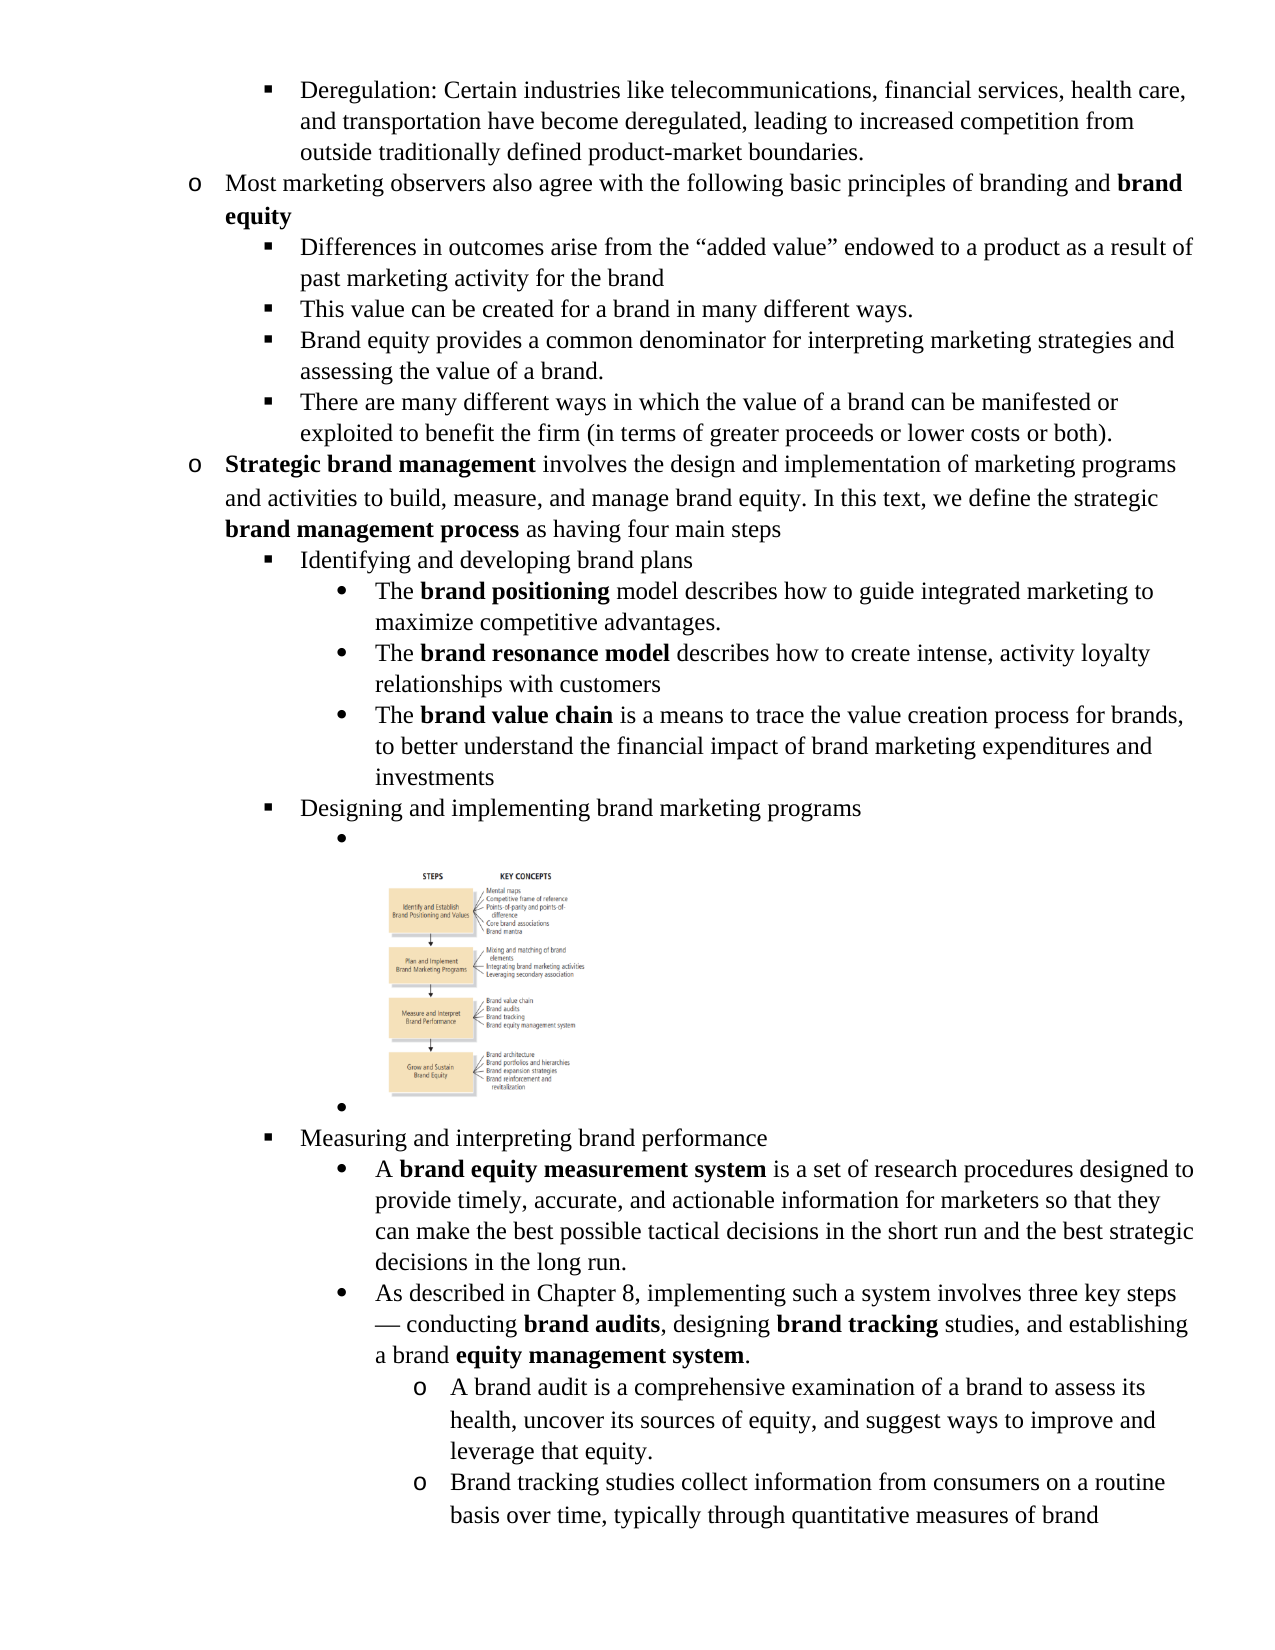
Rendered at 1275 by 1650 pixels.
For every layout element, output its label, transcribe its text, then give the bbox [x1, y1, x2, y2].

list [412, 1467, 1200, 1529]
list Identifying and developing brand plans [262, 545, 1200, 573]
list Measuring and interpreting brand performance [262, 1123, 1200, 1152]
list Most marketing observers also agree with the following basic principles of branding and brand equity [187, 168, 1200, 230]
list A brand audit is a comprehensive examination of a brand to assess its health, uncover its sources of equity, and suggest ways to improve and leverage that equity. [412, 1372, 1200, 1464]
list The brand value chain is a means to trace the value creation process for brands, to better understand the financial impact of brand marketing expenditures and investments [337, 700, 1200, 791]
list There are many different ways in which the value of a brand can be manifested or exploited to benefit the firm (in terms of greater proceeds or lower costs or both). [262, 387, 1200, 447]
list The brand resonance model describes how to create intense, activity loyalty relationships with customers [337, 638, 1200, 698]
list The brand positioning model describes how to guide integrated marketing to maximize competitive advantages. [337, 576, 1200, 636]
list As described in Chapter 8, implementing such a system involves three key steps— conducting brand audits, designing brand tracking studies, and establishing a brand equity management system. [337, 1278, 1200, 1369]
list Strategic brand management involves the design and implementation of marketing programs and activities to build, measure, and manage brand equity. In this text, we define the strategic brand management process as having four main steps [187, 449, 1200, 542]
list Brand equity provides a common denominator for interpreting marketing strategies and assessing the value of a brand. [262, 325, 1200, 385]
list Deregulation: Certain industries like telecommunications, financial services, health care, and transportation have become deregulated, leading to increased competition from outside traditionally defined product-market boundaries. [262, 75, 1200, 166]
picture [375, 855, 596, 1117]
list This value can be created for a brand in many different ways. [262, 294, 1200, 323]
list A brand equity measurement system is a set of research procedures designed to provide timely, accurate, and actionable information for marketers so that they can make the best possible tactical decisions in the short run and the best strategic decisions in the long run. [337, 1154, 1200, 1276]
list Differences in outcomes arise from the “added value” endowed to a product as a result of past marketing activity for the brand [262, 232, 1200, 292]
list Designing and implementing brand marketing programs [262, 793, 1200, 822]
